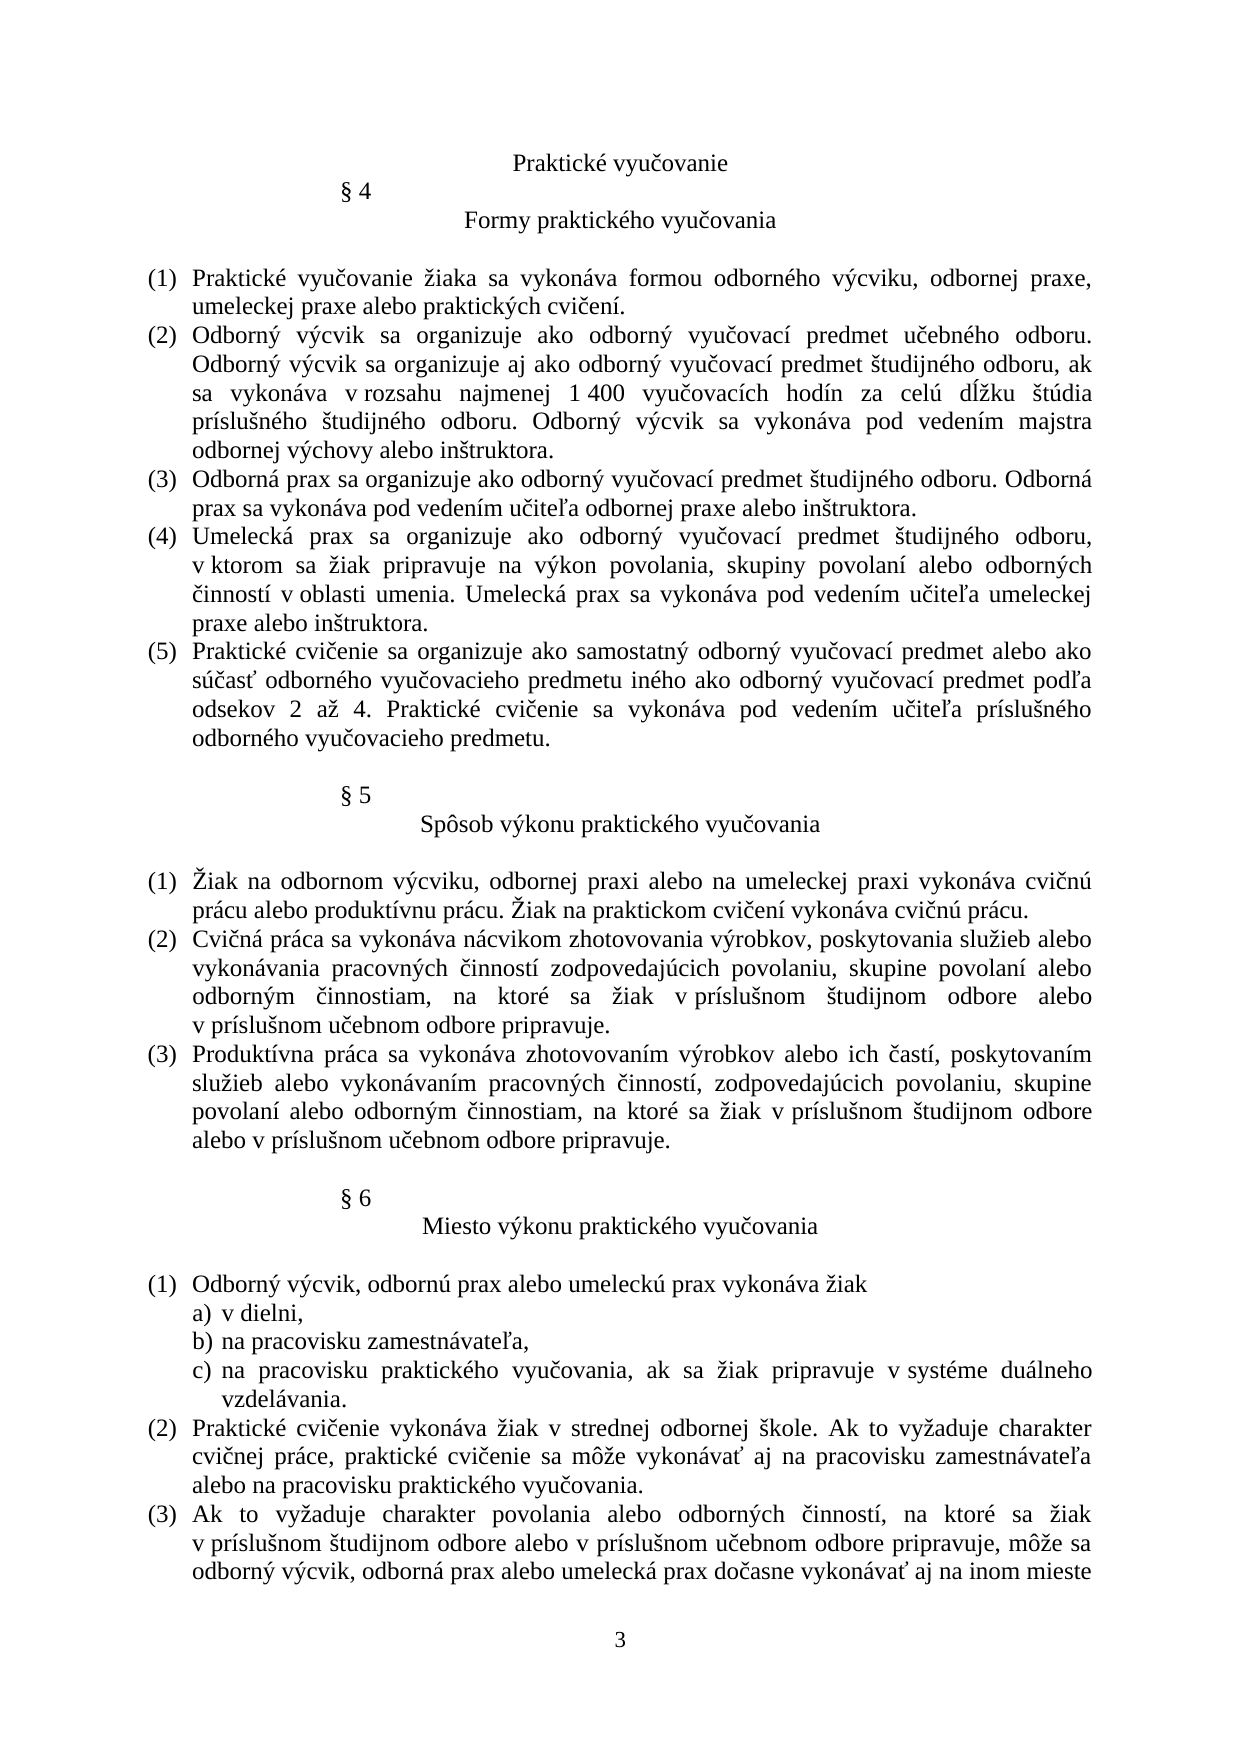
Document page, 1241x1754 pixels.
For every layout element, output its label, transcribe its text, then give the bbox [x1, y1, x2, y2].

list Odborný výcvik sa organizuje ako odborný vyučovací predmet učebného odboru. Odborný výcvik sa organizuje aj ako odborný vyučovací predmet študijného odboru, ak sa vykonáva v rozsahu najmenej 1 400 vyučovacích hodín za celú dĺžku štúdia príslušného študijného odboru. Odborný výcvik sa vykonáva pod vedením majstra odbornej výchovy alebo inštruktora. [148, 320, 1093, 464]
list Umelecká prax sa organizuje ako odborný vyučovací predmet študijného odboru, v ktorom sa žiak pripravuje na výkon povolania, skupiny povolaní alebo odborných činností v oblasti umenia. Umelecká prax sa vykonáva pod vedením učiteľa umeleckej praxe alebo inštruktora. [148, 521, 1093, 636]
list Formy praktického vyučovania [148, 176, 1093, 234]
list v dielni, [192, 1298, 1093, 1326]
list Odborná prax sa organizuje ako odborný vyučovací predmet študijného odboru. Odborná prax sa vykonáva pod vedením učiteľa odbornej praxe alebo inštruktora. [148, 464, 1093, 521]
list na pracovisku zamestnávateľa, [192, 1326, 1093, 1355]
list Odborný výcvik, odbornú prax alebo umeleckú prax vykonáva žiak [148, 1269, 1093, 1298]
list Praktické cvičenie vykonáva žiak v strednej odbornej škole. Ak to vyžaduje charakter cvičnej práce, praktické cvičenie sa môže vykonávať aj na pracovisku zamestnávateľa alebo na pracovisku praktického vyučovania. [148, 1413, 1093, 1499]
text Praktické vyučovanie [148, 148, 1093, 176]
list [148, 1499, 1093, 1585]
list Miesto výkonu praktického vyučovania [148, 1183, 1093, 1240]
list Praktické vyučovanie žiaka sa vykonáva formou odborného výcviku, odbornej praxe, umeleckej praxe alebo praktických cvičení. [148, 263, 1093, 320]
list Praktické cvičenie sa organizuje ako samostatný odborný vyučovací predmet alebo ako súčasť odborného vyučovacieho predmetu iného ako odborný vyučovací predmet podľa odsekov 2 až 4. Praktické cvičenie sa vykonáva pod vedením učiteľa príslušného odborného vyučovacieho predmetu. [148, 636, 1093, 751]
list Cvičná práca sa vykonáva nácvikom zhotovovania výrobkov, poskytovania služieb alebo vykonávania pracovných činností zodpovedajúcich povolaniu, skupine povolaní alebo odborným činnostiam, na ktoré sa žiak v príslušnom študijnom odbore alebo v príslušnom učebnom odbore pripravuje. [148, 924, 1093, 1039]
list Žiak na odbornom výcviku, odbornej praxi alebo na umeleckej praxi vykonáva cvičnú prácu alebo produktívnu prácu. Žiak na praktickom cvičení vykonáva cvičnú prácu. [148, 866, 1093, 924]
list na pracovisku praktického vyučovania, ak sa žiak pripravuje v systéme duálneho vzdelávania. [192, 1355, 1093, 1413]
list Produktívna práca sa vykonáva zhotovovaním výrobkov alebo ich častí, poskytovaním služieb alebo vykonávaním pracovných činností, zodpovedajúcich povolaniu, skupine povolaní alebo odborným činnostiam, na ktoré sa žiak v príslušnom študijnom odbore alebo v príslušnom učebnom odbore pripravuje. [147, 1039, 1093, 1154]
list Spôsob výkonu praktického vyučovania [148, 780, 1093, 838]
